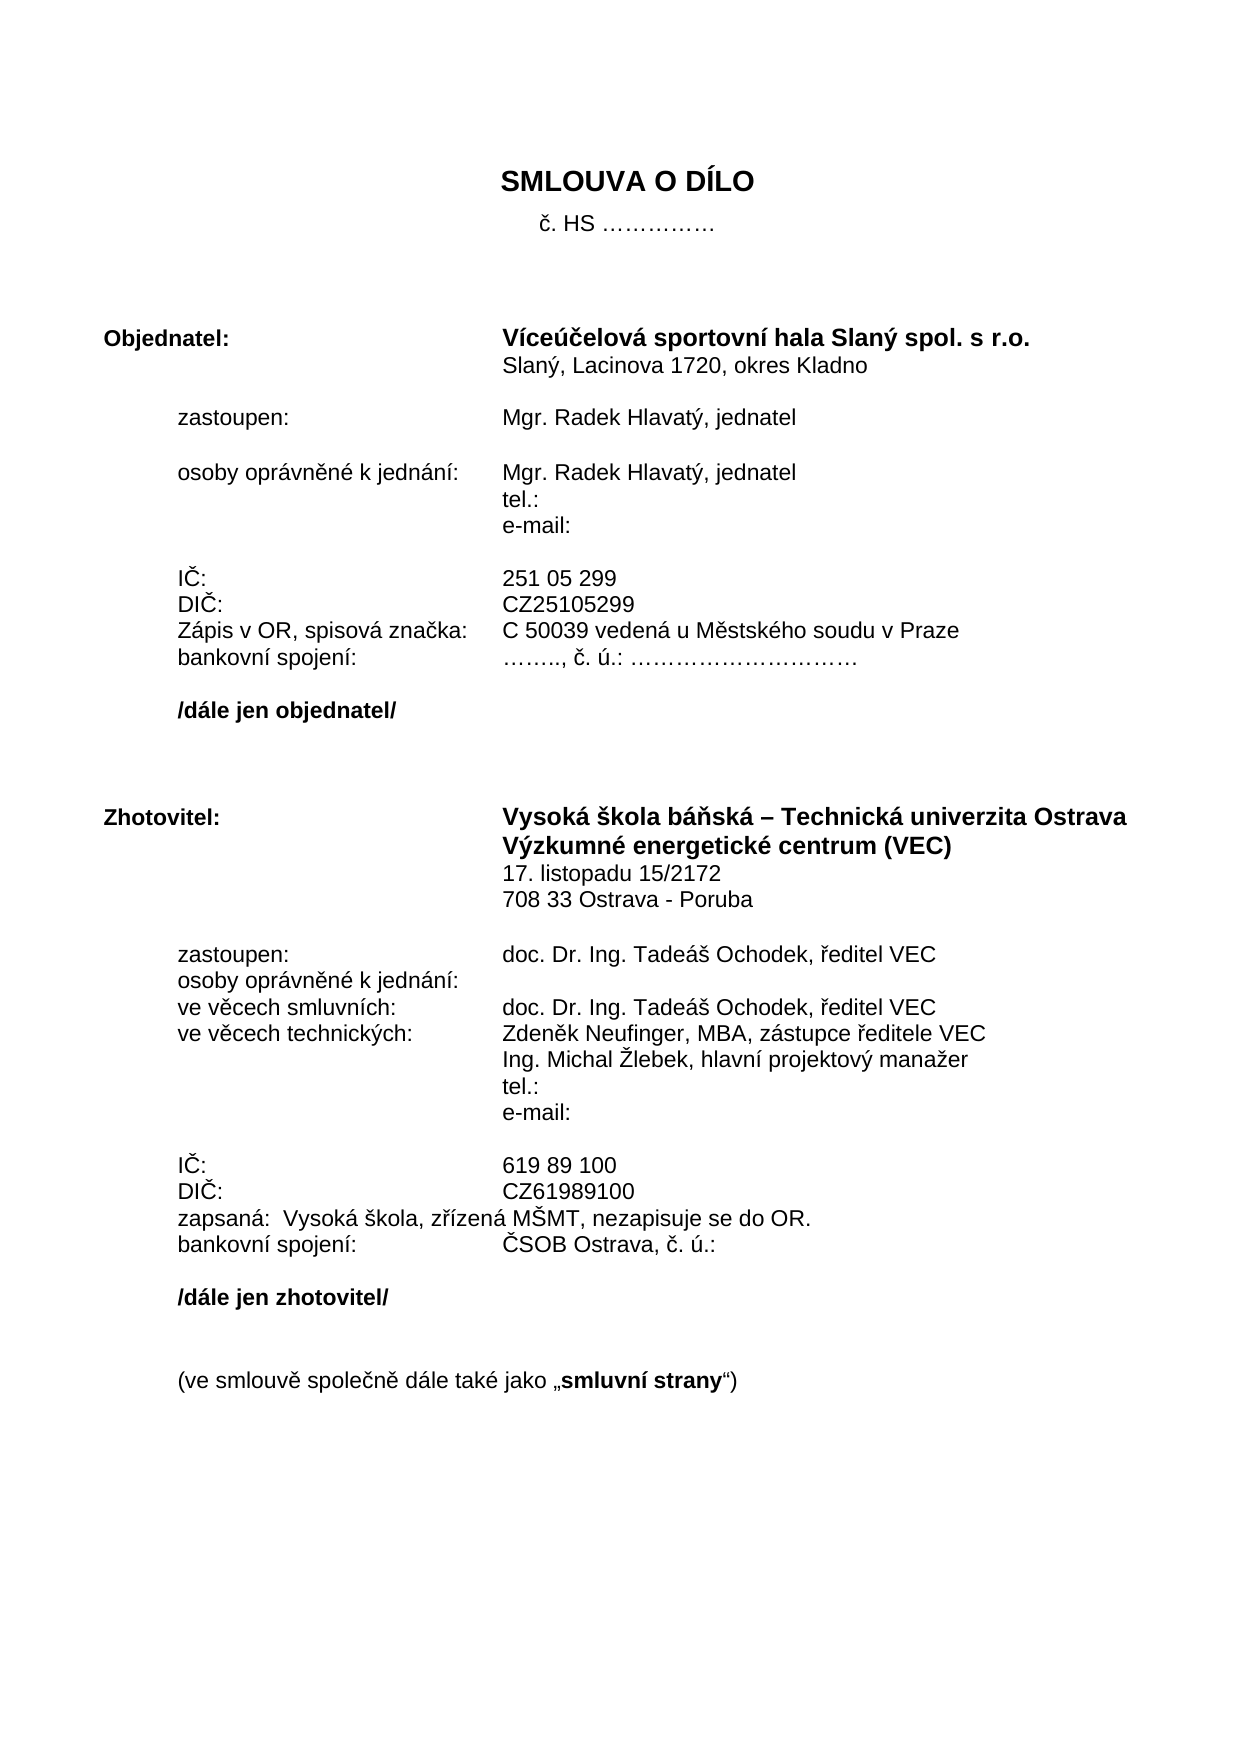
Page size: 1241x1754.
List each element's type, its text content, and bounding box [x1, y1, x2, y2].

text ve věcech technických: Zdeněk Neufinger, MBA, zástupce ředitele VEC [103, 1020, 1152, 1046]
text tel.: [103, 1073, 1152, 1099]
text DIČ: CZ25105299 [103, 591, 1152, 617]
text Zhotovitel: Vysoká škola báňská – Technická univerzita Ostrava [103, 802, 1152, 831]
text 708 33 Ostrava - Poruba [103, 886, 1152, 912]
text bankovní spojení: …….., č. ú.: ………………………… [103, 644, 1152, 670]
text zastoupen: doc. Dr. Ing. Tadeáš Ochodek, ředitel VEC [103, 941, 1152, 967]
text Ing. Michal Žlebek, hlavní projektový manažer [103, 1046, 1152, 1073]
text bankovní spojení: ČSOB Ostrava, č. ú.: [103, 1231, 1152, 1257]
text Objednatel: Víceúčelová sportovní hala Slaný spol. s r.o. [103, 323, 1152, 352]
text zastoupen: Mgr. Radek Hlavatý, jednatel [103, 404, 1152, 431]
text e-mail: [103, 1099, 1152, 1125]
text /dále jen objednatel/ [103, 697, 1152, 723]
text 17. listopadu 15/2172 [103, 859, 1152, 886]
text tel.: [103, 486, 1152, 512]
text osoby oprávněné k jednání: Mgr. Radek Hlavatý, jednatel [103, 459, 1152, 486]
text ve věcech smluvních: doc. Dr. Ing. Tadeáš Ochodek, ředitel VEC [103, 994, 1152, 1020]
text Slaný, Lacinova 1720, okres Kladno [103, 352, 1152, 378]
text IČ: 619 89 100 [177, 1152, 1152, 1178]
text osoby oprávněné k jednání: [103, 967, 1152, 994]
title č. HS …………… [103, 210, 1152, 237]
text zapsaná: Vysoká škola, zřízená MŠMT, nezapisuje se do OR. [103, 1204, 1152, 1231]
text IČ: 251 05 299 [103, 565, 1152, 591]
text DIČ: CZ61989100 [177, 1178, 1152, 1204]
text /dále jen zhotovitel/ [103, 1283, 1152, 1310]
text Zápis v OR, spisová značka: C 50039 vedená u Městského soudu v Praze [103, 617, 1152, 644]
title SMLOUVA O DÍLO [103, 164, 1152, 198]
text Výzkumné energetické centrum (VEC) [103, 831, 1152, 859]
text (ve smlouvě společně dále také jako „smluvní strany“) [103, 1367, 1152, 1394]
text e-mail: [103, 512, 1152, 538]
